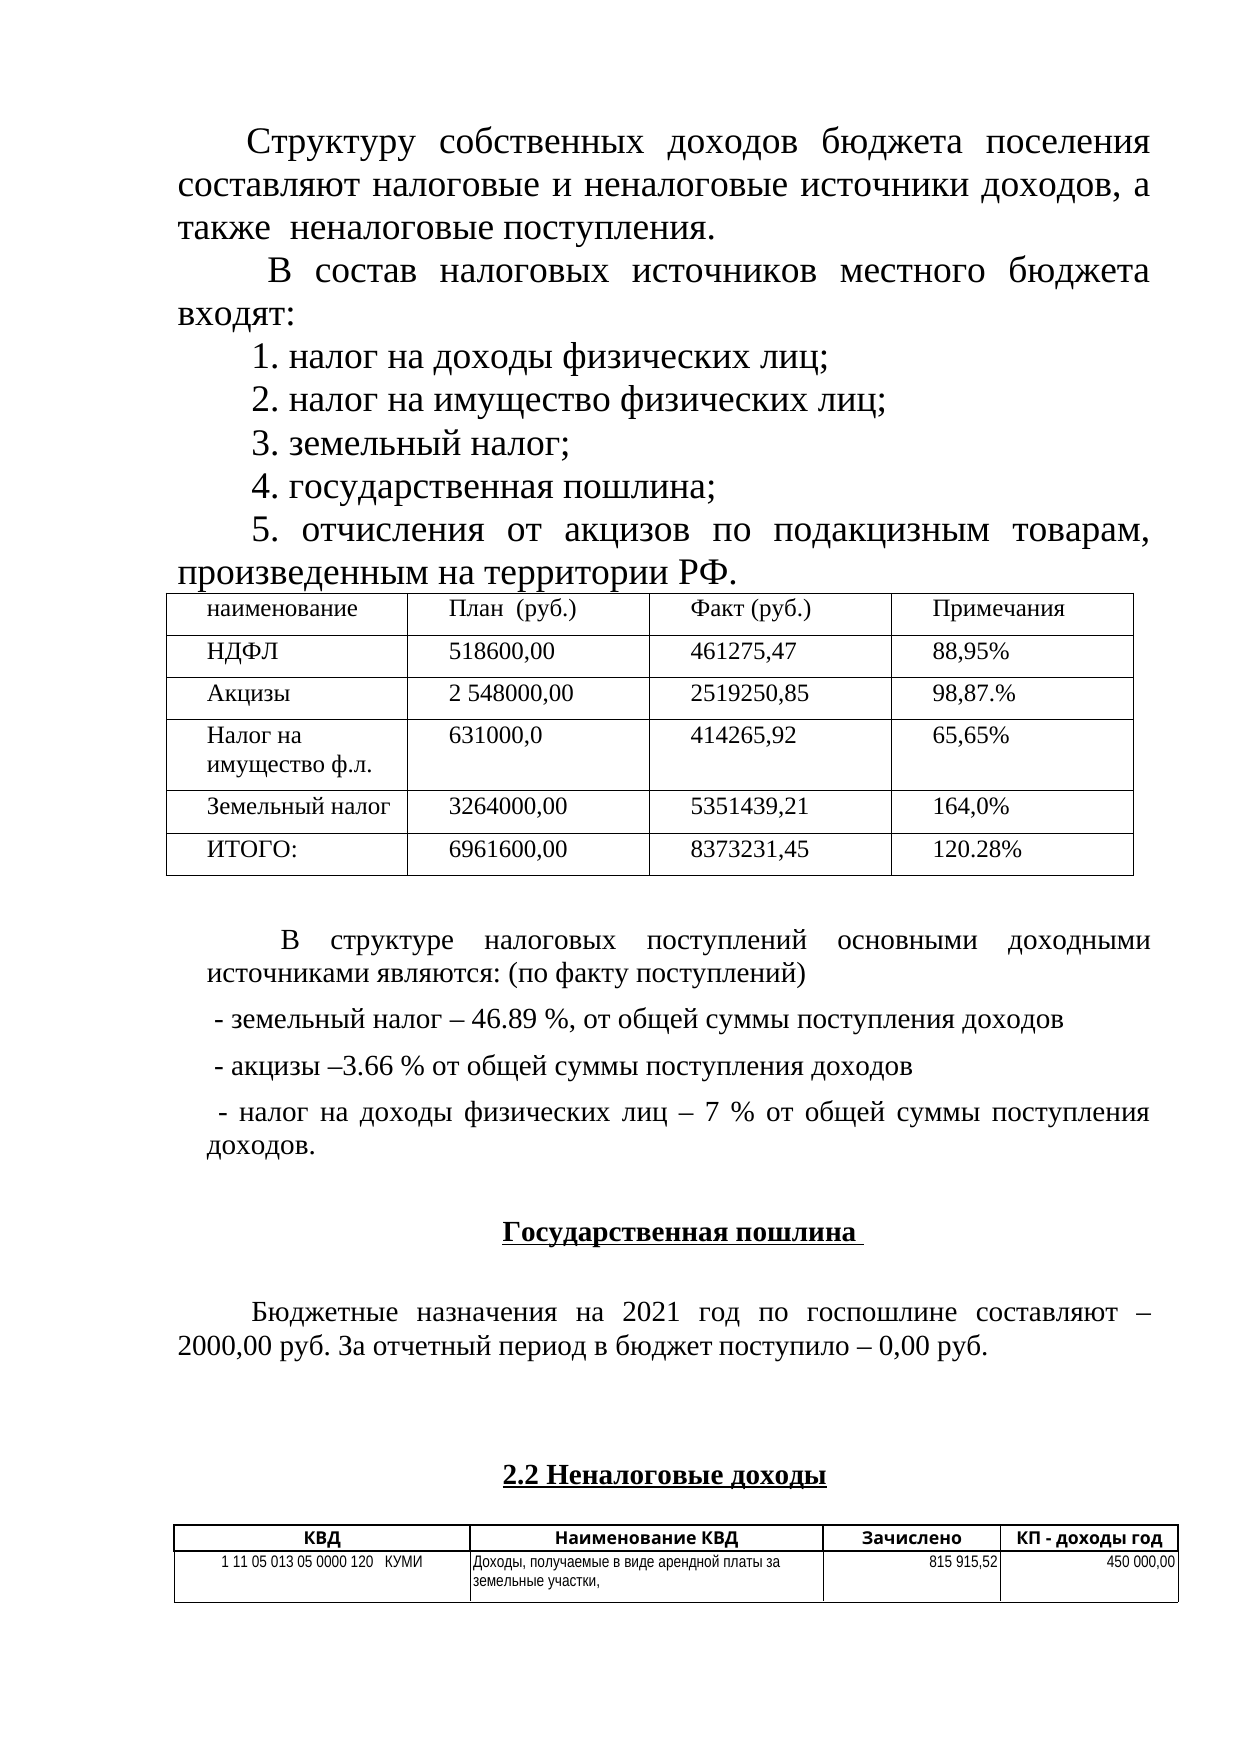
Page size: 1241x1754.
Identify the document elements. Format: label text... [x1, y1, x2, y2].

table_header КВД [175, 1526, 469, 1550]
text 3. земельный налог; [177, 420, 1152, 463]
table_cell 98,87.% [892, 678, 1133, 719]
text 5. отчисления от акцизов по подакцизным товарам, произведенным на территории РФ. [177, 506, 1152, 592]
table_cell 164,0% [892, 791, 1133, 833]
table_cell 120.28% [892, 834, 1133, 875]
table_header Факт (руб.) [650, 594, 891, 635]
text 2. налог на имущество физических лиц; [177, 377, 1152, 420]
table_cell 6961600,00 [408, 834, 649, 875]
table_cell 2 548000,00 [408, 678, 649, 719]
table_cell 631000,0 [408, 720, 649, 790]
text В состав налоговых источников местного бюджета входят: [177, 247, 1152, 334]
table_cell Налог на имущество ф.л. [167, 720, 407, 790]
table_cell 65,65% [892, 720, 1133, 790]
table_header План (руб.) [408, 594, 649, 635]
table_cell НДФЛ [167, 636, 407, 677]
text Бюджетные назначения на 2021 год по госпошлине составляют – 2000,00 руб. За отчетный период в бюджет поступило – 0,00 руб. [177, 1294, 1152, 1361]
text 4. государственная пошлина; [177, 463, 1152, 506]
table_cell Доходы, получаемые в виде арендной платы за земельные участки, [471, 1552, 823, 1601]
table_cell 518600,00 [408, 636, 649, 677]
text Государственная пошлина [207, 1214, 1152, 1248]
table_cell 8373231,45 [650, 834, 891, 875]
table_cell 88,95% [892, 636, 1133, 677]
table_header Примечания [892, 594, 1133, 635]
text В структуре налоговых поступлений основными доходными источниками являются: (по факту поступлений) [207, 922, 1152, 989]
table_cell 2519250,85 [650, 678, 891, 719]
table_header Зачислено [824, 1526, 1000, 1550]
table_header наименование [167, 594, 407, 635]
table_header КП - доходы год [1001, 1526, 1177, 1550]
table_cell 414265,92 [650, 720, 891, 790]
table_cell 461275,47 [650, 636, 891, 677]
table_cell 5351439,21 [650, 791, 891, 833]
table_cell 1 11 05 013 05 0000 120 КУМИ [175, 1552, 470, 1601]
table_cell ИТОГО: [167, 834, 407, 875]
table_cell Земельный налог [167, 791, 407, 833]
table_cell 3264000,00 [408, 791, 649, 833]
table_cell Акцизы [167, 678, 407, 719]
table_cell 815 915,52 [824, 1552, 1000, 1601]
table_header Наименование КВД [471, 1526, 822, 1550]
text Структуру собственных доходов бюджета поселения составляют налоговые и неналоговые источники доходов, а также неналоговые поступления. [177, 118, 1152, 247]
text - земельный налог – 46.89 %, от общей суммы поступления доходов [207, 1002, 1152, 1035]
text - акцизы –3.66 % от общей суммы поступления доходов [207, 1048, 1152, 1081]
text 1. налог на доходы физических лиц; [177, 334, 1152, 377]
table_cell 450 000,00 [1001, 1552, 1178, 1601]
text 2.2 Неналоговые доходы [177, 1457, 1152, 1491]
text - налог на доходы физических лиц – 7 % от общей суммы поступления доходов. [207, 1094, 1152, 1161]
